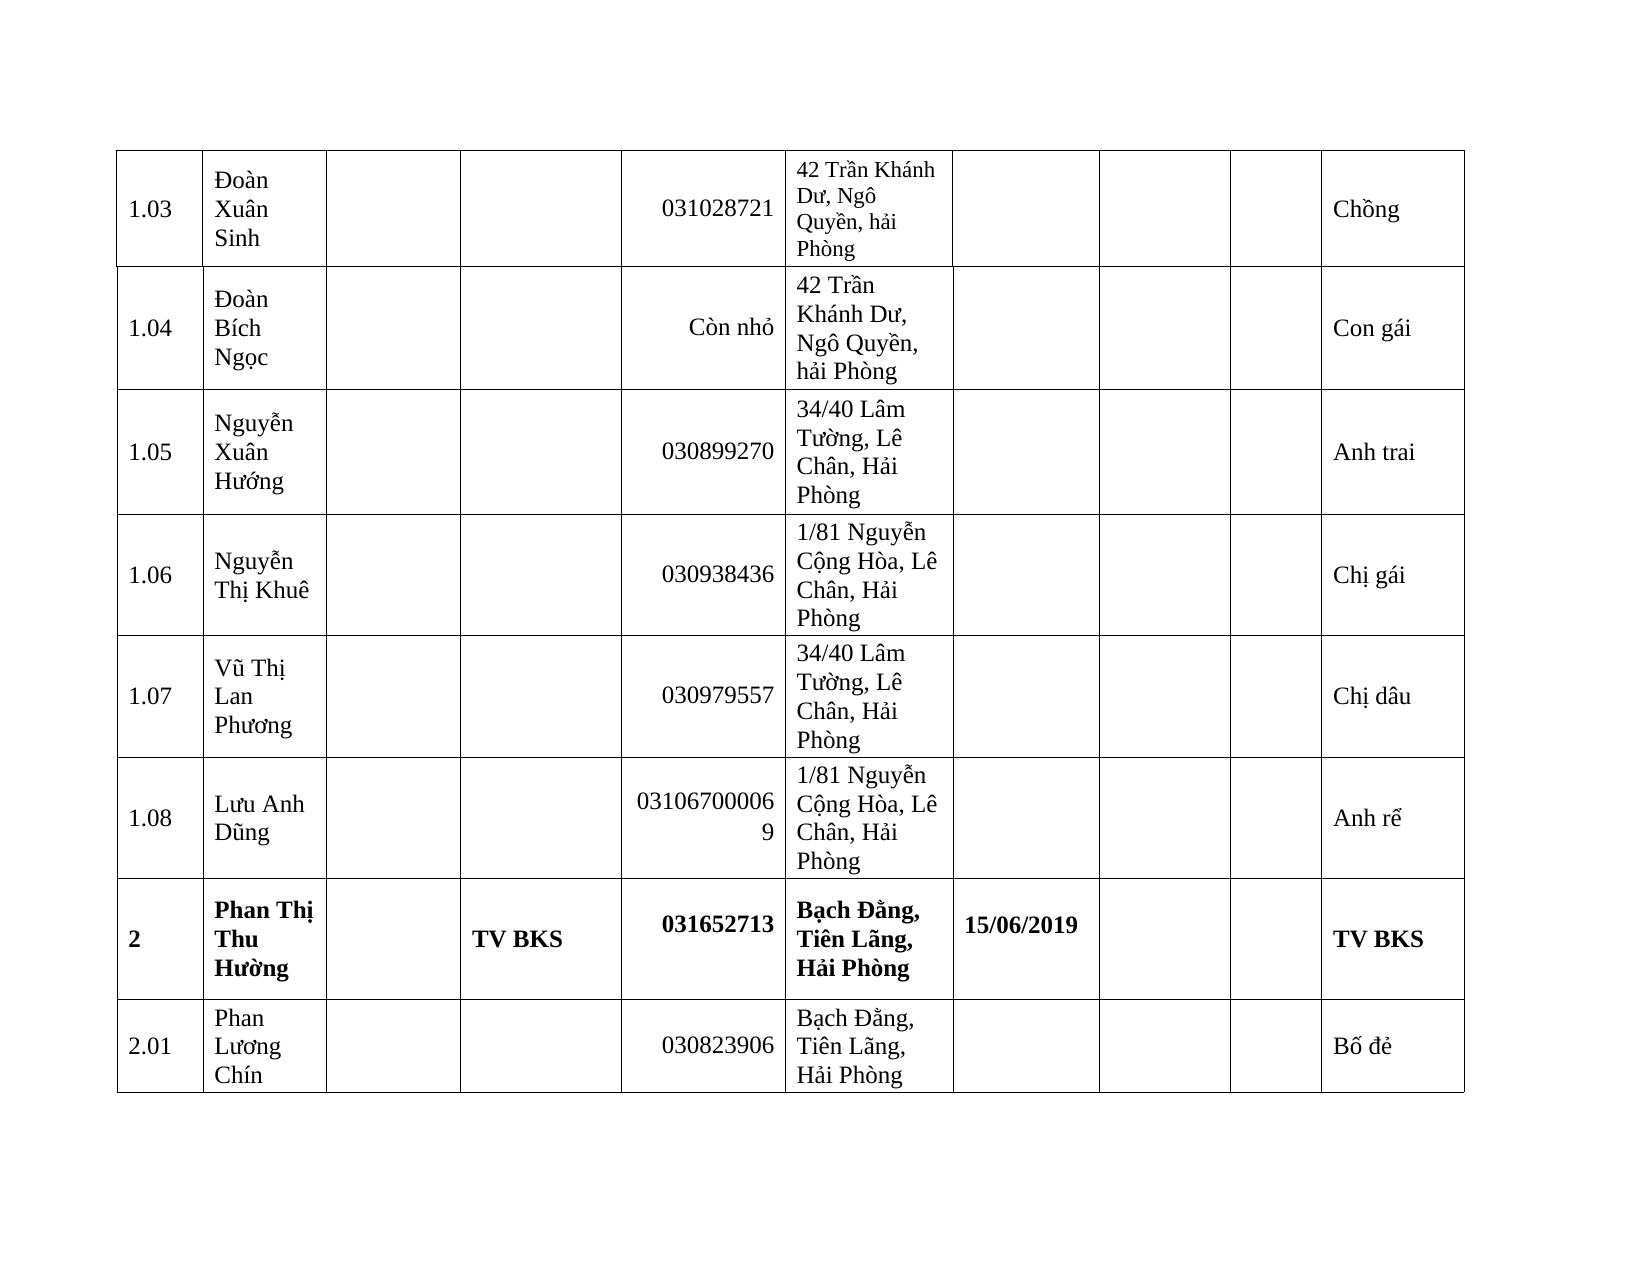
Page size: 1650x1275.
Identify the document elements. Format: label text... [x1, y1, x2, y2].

table_cell Nguyễn Thị Khuê [204, 515, 326, 635]
table_cell [327, 636, 460, 756]
table_cell [1231, 267, 1321, 389]
table_cell 030938436 [622, 515, 785, 635]
table_cell [1231, 390, 1321, 514]
table_cell 030979557 [622, 636, 785, 756]
table_cell Bạch Đằng, Tiên Lãng, Hải Phòng [786, 879, 953, 999]
table_cell [1231, 1000, 1321, 1092]
table_cell [327, 390, 460, 514]
table_cell [1100, 1000, 1230, 1092]
table_cell 1.07 [118, 636, 203, 756]
table_cell 34/40 Lâm Tường, Lê Chân, Hải Phòng [786, 390, 953, 514]
table_cell Lưu Anh Dũng [204, 758, 326, 878]
table_cell 030899270 [622, 390, 785, 514]
table_cell [953, 151, 1099, 266]
table_cell [1100, 879, 1230, 999]
table_cell Còn nhỏ [622, 267, 785, 389]
table_cell [1100, 151, 1230, 266]
table_cell [954, 390, 1099, 514]
table_cell [461, 390, 621, 514]
table_cell [327, 879, 460, 999]
table_cell TV BKS [461, 879, 621, 999]
table_cell [954, 267, 1099, 389]
table_cell [461, 1000, 621, 1092]
table_cell [461, 267, 621, 389]
table_cell [954, 1000, 1099, 1092]
table_cell Con gái [1322, 267, 1464, 389]
table_cell 1/81 Nguyễn Cộng Hòa, Lê Chân, Hải Phòng [786, 758, 953, 878]
table_cell [327, 1000, 460, 1092]
table_cell [1100, 758, 1230, 878]
table_cell 2 [118, 879, 203, 999]
table_cell Đoàn Bích Ngọc [204, 267, 326, 389]
table_cell [461, 515, 621, 635]
table_cell Chị dâu [1322, 636, 1464, 756]
table_cell [1100, 515, 1230, 635]
table_cell Đoàn Xuân Sinh [203, 151, 326, 266]
table_cell Nguyễn Xuân Hướng [204, 390, 326, 514]
table_cell 1.03 [117, 151, 202, 266]
table_cell 1.08 [118, 758, 203, 878]
table_cell [1231, 151, 1321, 266]
table_cell 1/81 Nguyễn Cộng Hòa, Lê Chân, Hải Phòng [786, 515, 953, 635]
table_cell Vũ Thị Lan Phương [204, 636, 326, 756]
table_cell Anh trai [1322, 390, 1464, 514]
table_cell Phan Thị Thu Hường [204, 879, 326, 999]
table_cell [1100, 636, 1230, 756]
table_cell [327, 758, 460, 878]
table_cell 15/06/2019 [954, 879, 1099, 999]
table_cell 42 Trần Khánh Dư, Ngô Quyền, hải Phòng [786, 151, 952, 266]
table_cell 031652713 [622, 879, 785, 999]
table_cell [1100, 390, 1230, 514]
table_cell 34/40 Lâm Tường, Lê Chân, Hải Phòng [786, 636, 953, 756]
table_cell Anh rể [1322, 758, 1464, 878]
table_cell Bố đẻ [1322, 1000, 1464, 1092]
table_cell 1.04 [118, 267, 203, 389]
table_cell [461, 151, 621, 266]
table_cell [327, 267, 460, 389]
table_cell Chị gái [1322, 515, 1464, 635]
table_cell [954, 758, 1099, 878]
table_cell TV BKS [1322, 879, 1464, 999]
table_cell 031067000069 [622, 758, 785, 878]
table_cell [327, 515, 460, 635]
table_cell 1.06 [118, 515, 203, 635]
table_cell 2.01 [118, 1000, 203, 1092]
table_cell [1231, 879, 1321, 999]
table_cell [954, 515, 1099, 635]
table_cell [954, 636, 1099, 756]
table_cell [786, 1000, 953, 1092]
table_cell [1100, 267, 1230, 389]
table_cell Phan Lương Chín [204, 1000, 326, 1092]
table_cell [327, 151, 460, 266]
table_cell 1.05 [118, 390, 203, 514]
table_cell 42 Trần Khánh Dư, Ngô Quyền, hải Phòng [786, 267, 953, 389]
table_cell [461, 636, 621, 756]
table_cell Chồng [1322, 151, 1464, 266]
table_cell 030823906 [622, 1000, 785, 1092]
table_cell 031028721 [622, 151, 785, 266]
table_cell [1231, 636, 1321, 756]
table_cell [461, 758, 621, 878]
table_cell [1231, 515, 1321, 635]
table_cell [1231, 758, 1321, 878]
